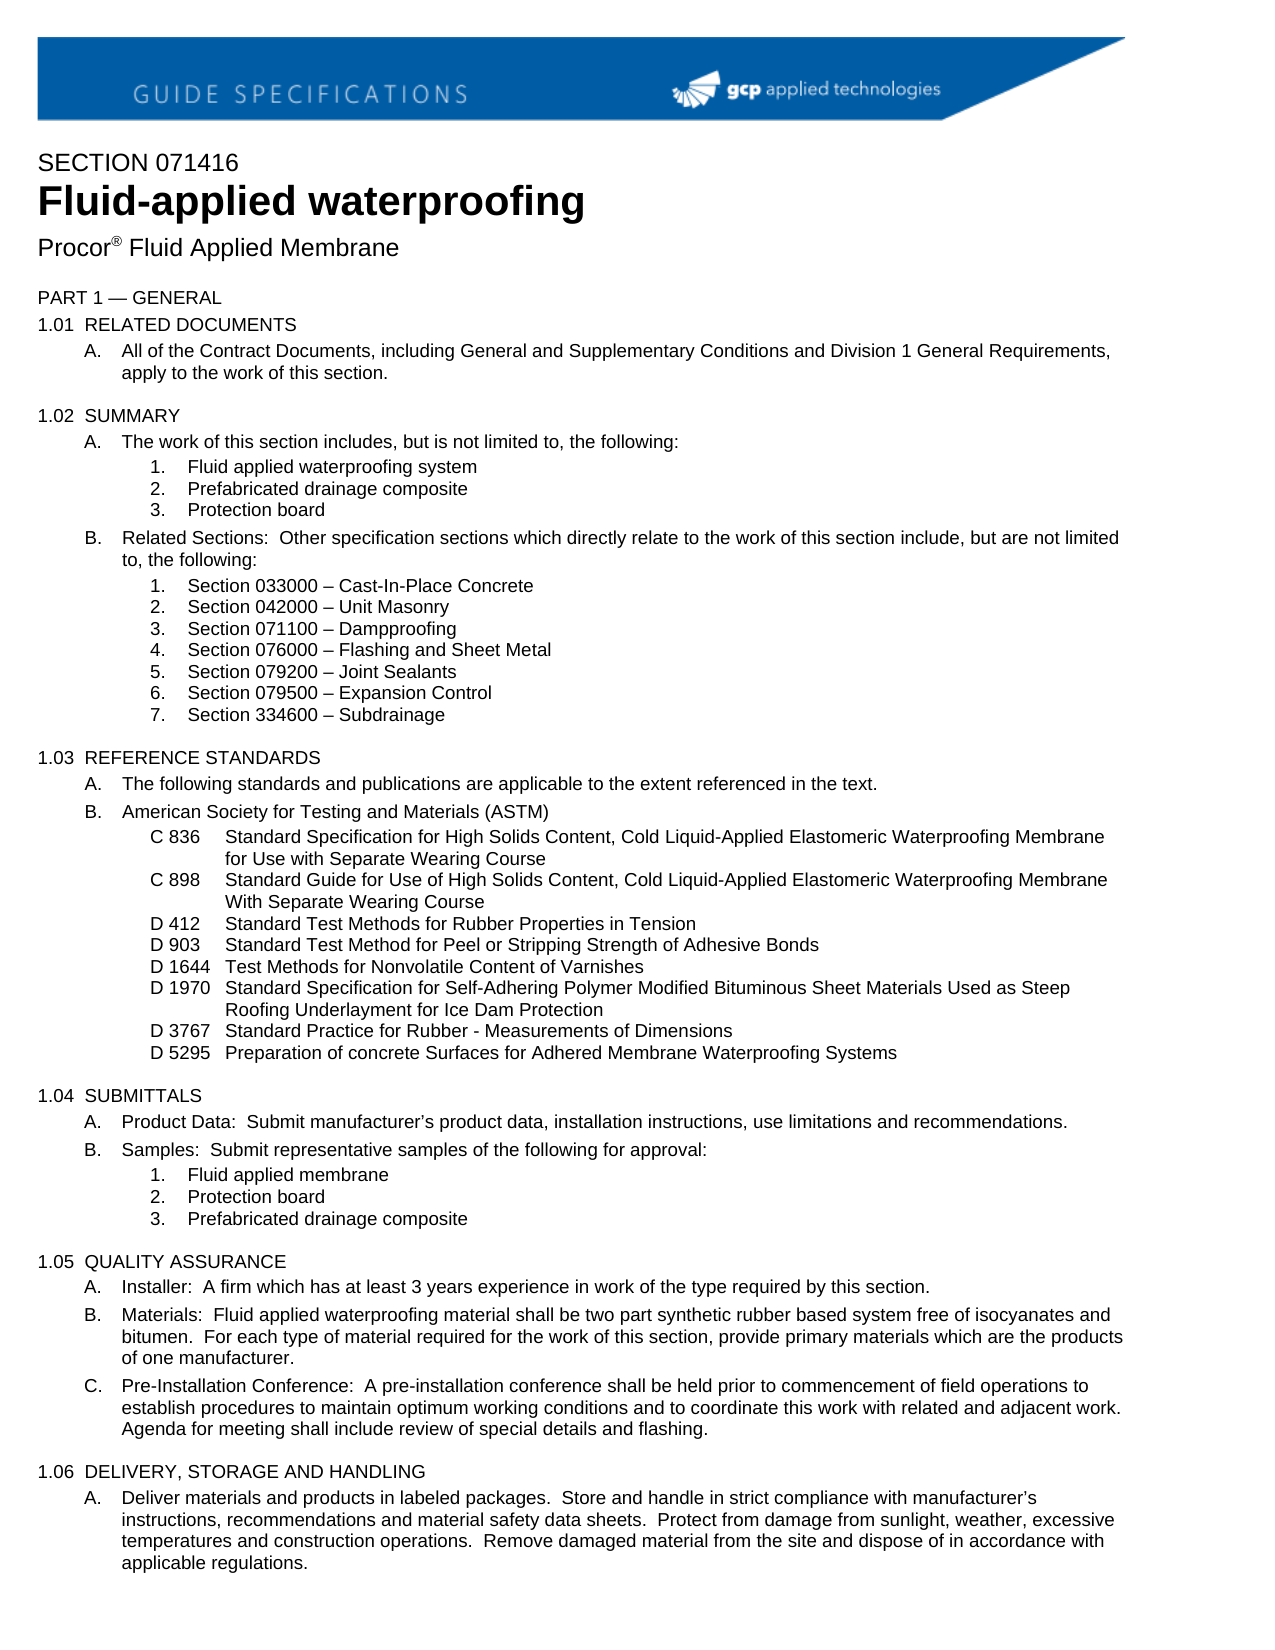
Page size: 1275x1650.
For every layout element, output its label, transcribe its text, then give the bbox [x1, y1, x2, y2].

text 1.01 RELATED DOCUMENTS [37, 314, 1125, 336]
text 1.03 REFERENCE STANDARDS [37, 747, 1125, 768]
text B. American Society for Testing and Materials (ASTM) [84, 800, 1125, 822]
text C 836 Standard Specification for High Solids Content, Cold Liquid-Applied Elastomeric Waterproofing Membrane for Use with Separate Wearing Course [150, 826, 1125, 869]
text PART 1 — GENERAL [37, 286, 1125, 308]
text 3. Protection board [150, 499, 1125, 521]
text 5. Section 079200 – Joint Sealants [150, 661, 1125, 682]
text 4. Section 076000 – Flashing and Sheet Metal [150, 639, 1125, 661]
text A. The work of this section includes, but is not limited to, the following: [84, 430, 1125, 452]
text 7. Section 334600 – Subdrainage [150, 704, 1125, 725]
text Procor® Fluid Applied Membrane [37, 233, 1125, 261]
text 2. Protection board [150, 1186, 1125, 1207]
text D 1644 Test Methods for Nonvolatile Content of Varnishes [150, 956, 1125, 977]
text D 1970 Standard Specification for Self-Adhering Polymer Modified Bituminous Sheet Materials Used as Steep Roofing Underlayment for Ice Dam Protection [150, 977, 1125, 1020]
text B. Samples: Submit representative samples of the following for approval: [84, 1138, 1125, 1160]
text 1.05 QUALITY ASSURANCE [37, 1250, 1125, 1272]
text C. Pre-Installation Conference: A pre-installation conference shall be held prior to commencement of field operations to establish procedures to maintain optimum working conditions and to coordinate this work with related and adjacent work. Agenda for meeting shall include review of special details and flashing. [84, 1375, 1125, 1439]
text D 412 Standard Test Methods for Rubber Properties in Tension [150, 912, 1125, 934]
text 1.06 DELIVERY, STORAGE AND HANDLING [37, 1461, 1125, 1483]
text Fluid-applied waterproofing [37, 176, 1125, 224]
text 1.02 SUMMARY [37, 405, 1125, 426]
text B. Related Sections: Other specification sections which directly relate to the work of this section include, but are not limited to, the following: [84, 527, 1125, 570]
text 2. Section 042000 – Unit Masonry [150, 596, 1125, 617]
text 1. Fluid applied membrane [150, 1164, 1125, 1186]
text 3. Prefabricated drainage composite [150, 1207, 1125, 1229]
text D 3767 Standard Practice for Rubber - Measurements of Dimensions [150, 1020, 1125, 1042]
text 1. Section 033000 – Cast-In-Place Concrete [150, 574, 1125, 596]
text C 898 Standard Guide for Use of High Solids Content, Cold Liquid-Applied Elastomeric Waterproofing Membrane With Separate Wearing Course [150, 869, 1125, 912]
text D 5295 Preparation of concrete Surfaces for Adhered Membrane Waterproofing Systems [150, 1042, 1125, 1063]
text B. Materials: Fluid applied waterproofing material shall be two part synthetic rubber based system free of isocyanates and bitumen. For each type of material required for the work of this section, provide primary materials which are the products of one manufacturer. [84, 1304, 1125, 1369]
text 6. Section 079500 – Expansion Control [150, 682, 1125, 704]
text SECTION 071416 [37, 148, 1125, 176]
text 1.04 SUBMITTALS [37, 1085, 1125, 1106]
text D 903 Standard Test Method for Peel or Stripping Strength of Adhesive Bonds [150, 934, 1125, 956]
text A. Installer: A firm which has at least 3 years experience in work of the type required by this section. [84, 1276, 1125, 1298]
text A. The following standards and publications are applicable to the extent referenced in the text. [84, 773, 1125, 794]
text A. All of the Contract Documents, including General and Supplementary Conditions and Division 1 General Requirements, apply to the work of this section. [84, 340, 1125, 383]
text A. Product Data: Submit manufacturer’s product data, installation instructions, use limitations and recommendations. [84, 1111, 1125, 1132]
text 1. Fluid applied waterproofing system [150, 456, 1125, 478]
text 2. Prefabricated drainage composite [150, 478, 1125, 499]
text 3. Section 071100 – Dampproofing [150, 617, 1125, 639]
text A. Deliver materials and products in labeled packages. Store and handle in strict compliance with manufacturer’s instructions, recommendations and material safety data sheets. Protect from damage from sunlight, weather, excessive temperatures and construction operations. Remove damaged material from the site and dispose of in accordance with applicable regulations. [84, 1487, 1125, 1573]
